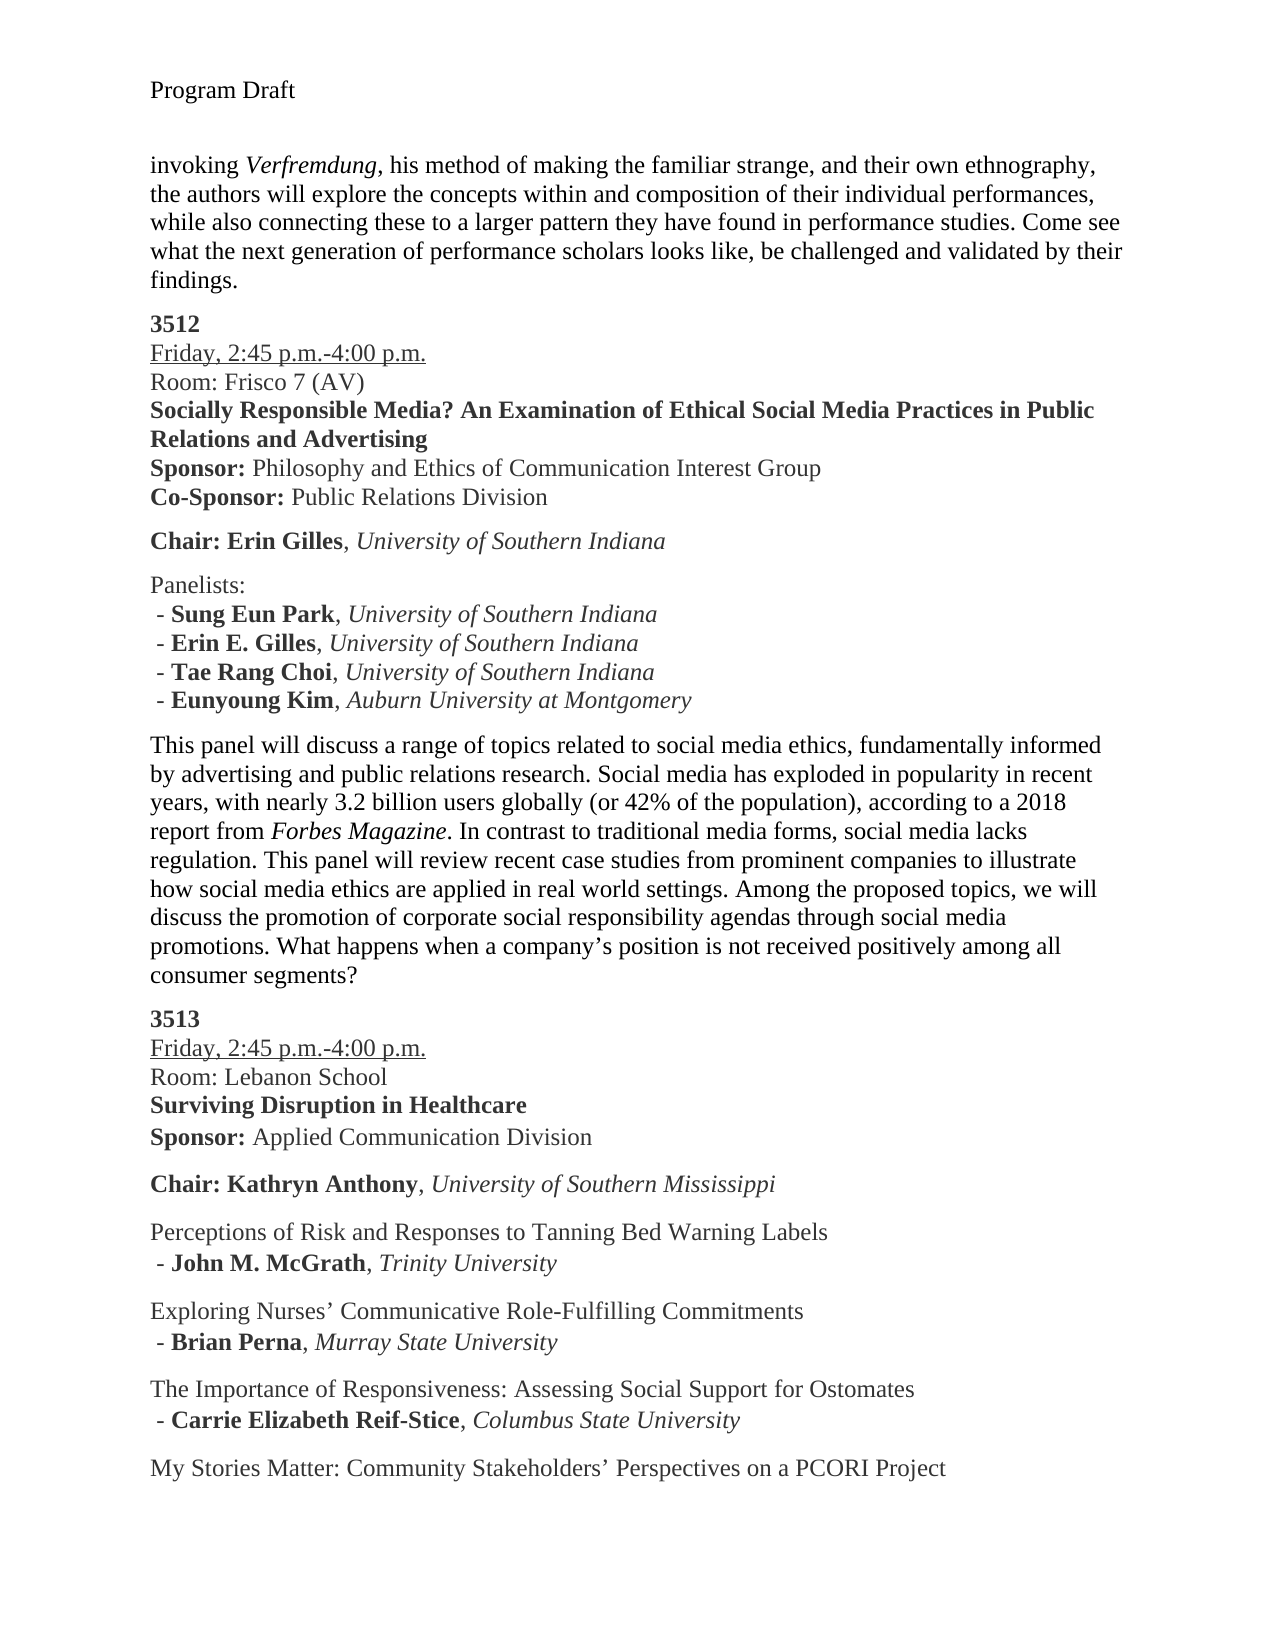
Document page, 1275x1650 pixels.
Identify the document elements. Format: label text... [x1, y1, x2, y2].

text Room: Frisco 7 (AV) [150, 367, 1125, 396]
text Chair: Erin Gilles, University of Southern Indiana [150, 526, 1125, 555]
text The Importance of Responsiveness: Assessing Social Support for Ostomates [150, 1374, 1125, 1403]
text This panel will discuss a range of topics related to social media ethics, fundamentally informed by advertising and public relations research. Social media has exploded in popularity in recent years, with nearly 3.2 billion users globally (or 42% of the population), according to a 2018 report from Forbes Magazine. In contrast to traditional media forms, social media lacks regulation. This panel will review recent case studies from prominent companies to illustrate how social media ethics are applied in real world settings. Among the proposed topics, we will discuss the promotion of corporate social responsibility agendas through social media promotions. What happens when a company’s position is not received positively among all consumer segments? [150, 730, 1125, 989]
text - Sung Eun Park, University of Southern Indiana [150, 599, 1125, 628]
text - Brian Perna, Murray State University [150, 1327, 1125, 1356]
text 3512 [150, 309, 1125, 338]
text Panelists: [150, 571, 1125, 599]
text Perceptions of Risk and Responses to Tanning Bed Warning Labels [150, 1217, 1125, 1246]
text Sponsor: Applied Communication Division [150, 1122, 1125, 1150]
text Chair: Kathryn Anthony, University of Southern Mississippi [150, 1169, 1125, 1198]
text Friday, 2:45 p.m.-4:00 p.m. [150, 338, 1125, 367]
text My Stories Matter: Community Stakeholders’ Perspectives on a PCORI Project [150, 1453, 1125, 1482]
text 3513 [150, 1004, 1125, 1033]
text Sponsor: Philosophy and Ethics of Communication Interest Group [150, 453, 1125, 482]
text Socially Responsible Media? An Examination of Ethical Social Media Practices in Public Relations and Advertising [150, 396, 1125, 453]
text - John M. McGrath, Trinity University [150, 1248, 1125, 1277]
text Co-Sponsor: Public Relations Division [150, 482, 1125, 511]
text - Erin E. Gilles, University of Southern Indiana [150, 628, 1125, 657]
text Room: Lebanon School [150, 1062, 1125, 1091]
text - Eunyoung Kim, Auburn University at Montgomery [150, 686, 1125, 714]
text Exploring Nurses’ Communicative Role-Fulfilling Commitments [150, 1296, 1125, 1324]
text Friday, 2:45 p.m.-4:00 p.m. [150, 1033, 1125, 1062]
text - Tae Rang Choi, University of Southern Indiana [150, 657, 1125, 686]
text Surviving Disruption in Healthcare [150, 1091, 1125, 1119]
text - Carrie Elizabeth Reif-Stice, Columbus State University [150, 1406, 1125, 1434]
